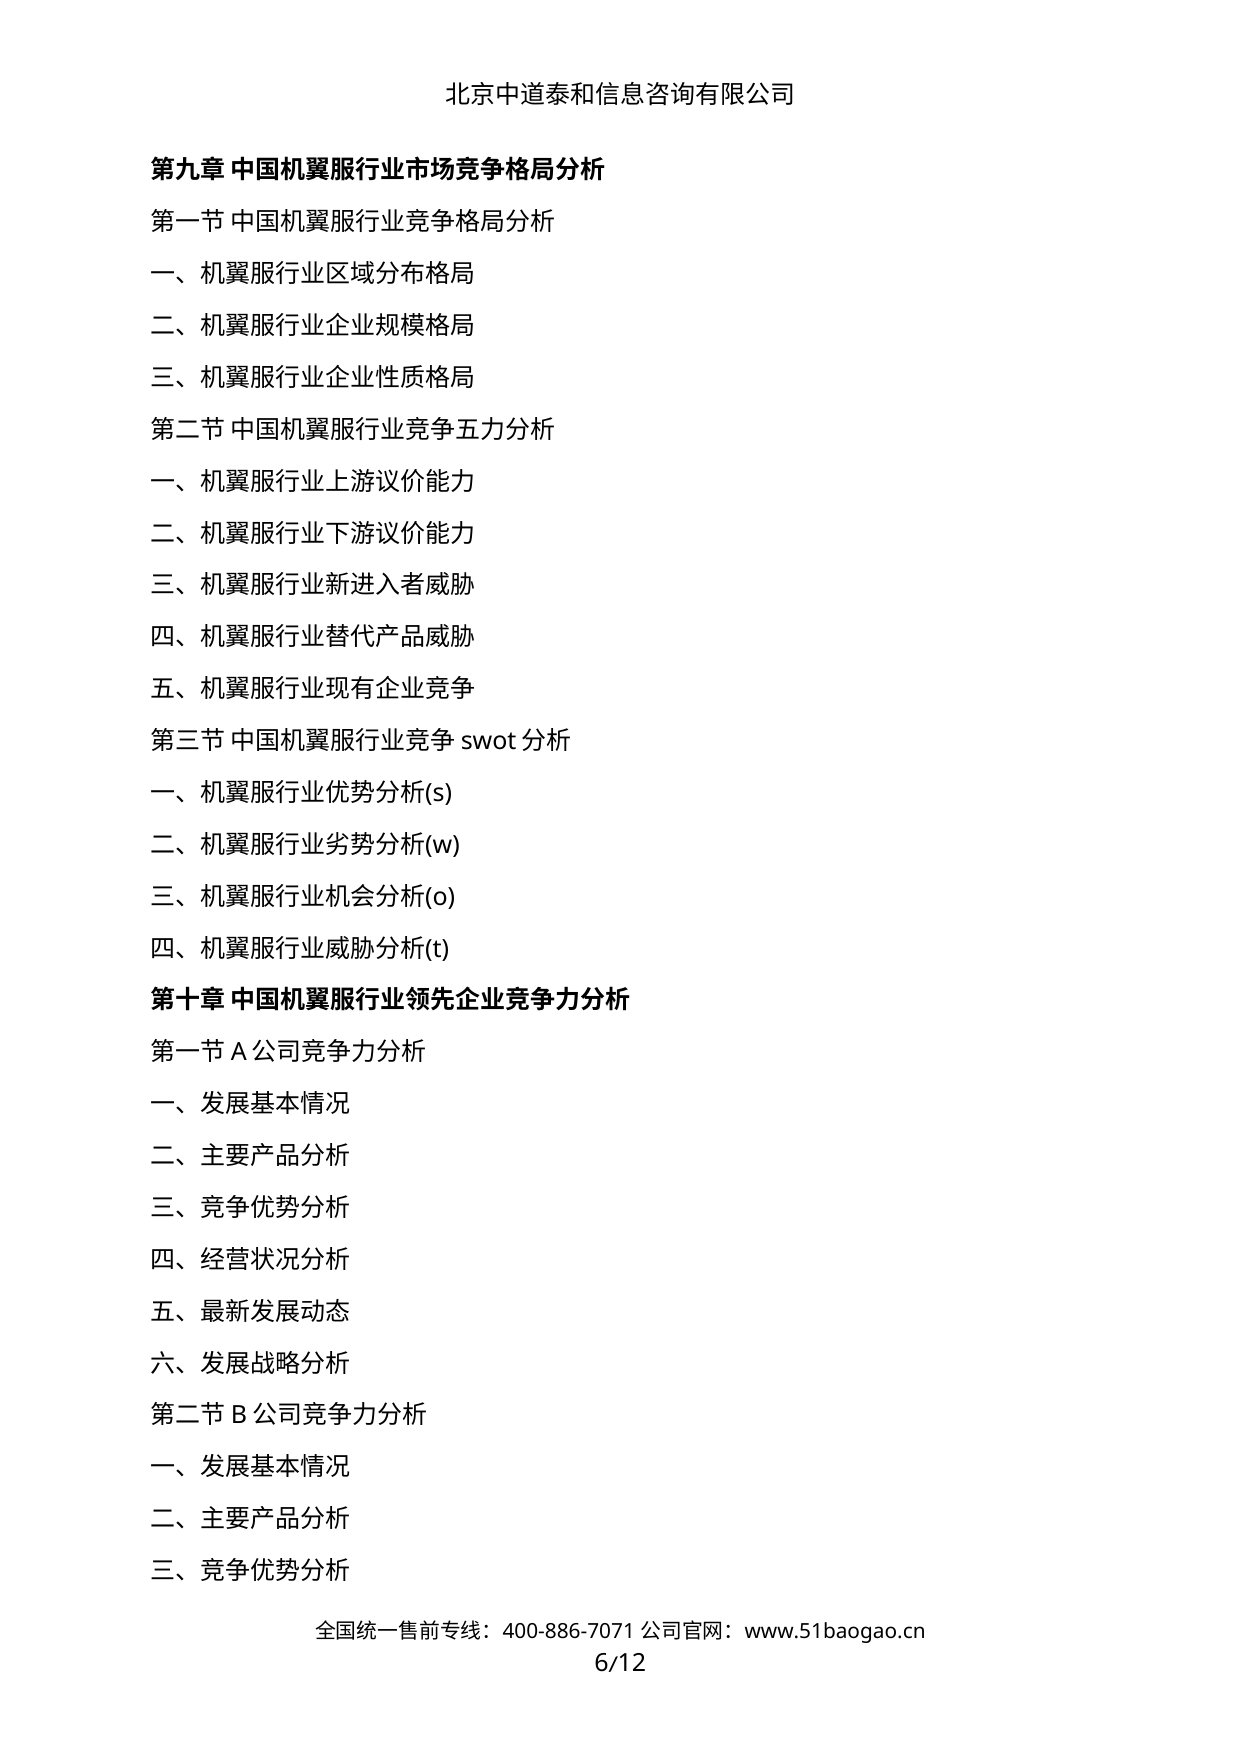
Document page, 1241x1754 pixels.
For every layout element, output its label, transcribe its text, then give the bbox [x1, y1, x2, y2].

text 四、机翼服行业威胁分析(t) [150, 928, 1090, 964]
text 四、经营状况分析 [150, 1239, 1090, 1276]
text 二、机翼服行业下游议价能力 [150, 513, 1090, 549]
text 一、机翼服行业区域分布格局 [150, 254, 1090, 290]
text 第十章 中国机翼服行业领先企业竞争力分析 [150, 980, 1090, 1016]
text 第一节 中国机翼服行业竞争格局分析 [150, 202, 1090, 238]
text 第九章 中国机翼服行业市场竞争格局分析 [150, 150, 1090, 186]
text 五、机翼服行业现有企业竞争 [150, 669, 1090, 705]
text 五、最新发展动态 [150, 1291, 1090, 1327]
text 三、机翼服行业新进入者威胁 [150, 565, 1090, 601]
text 第三节 中国机翼服行业竞争swot分析 [150, 721, 1090, 757]
text 三、机翼服行业企业性质格局 [150, 357, 1090, 394]
text 一、发展基本情况 [150, 1084, 1090, 1120]
text 一、机翼服行业优势分析(s) [150, 772, 1090, 809]
text 三、机翼服行业机会分析(o) [150, 876, 1090, 912]
text 二、机翼服行业企业规模格局 [150, 306, 1090, 342]
text 六、发展战略分析 [150, 1343, 1090, 1379]
text 二、机翼服行业劣势分析(w) [150, 824, 1090, 861]
text 二、主要产品分析 [150, 1136, 1090, 1172]
text 二、主要产品分析 [150, 1499, 1090, 1535]
text 第二节 中国机翼服行业竞争五力分析 [150, 409, 1090, 446]
text 三、竞争优势分析 [150, 1187, 1090, 1224]
text 第一节 A公司竞争力分析 [150, 1032, 1090, 1068]
text 第二节 B公司竞争力分析 [150, 1395, 1090, 1431]
text 一、机翼服行业上游议价能力 [150, 461, 1090, 497]
text 一、发展基本情况 [150, 1447, 1090, 1483]
text 三、竞争优势分析 [150, 1551, 1090, 1587]
text 四、机翼服行业替代产品威胁 [150, 617, 1090, 653]
